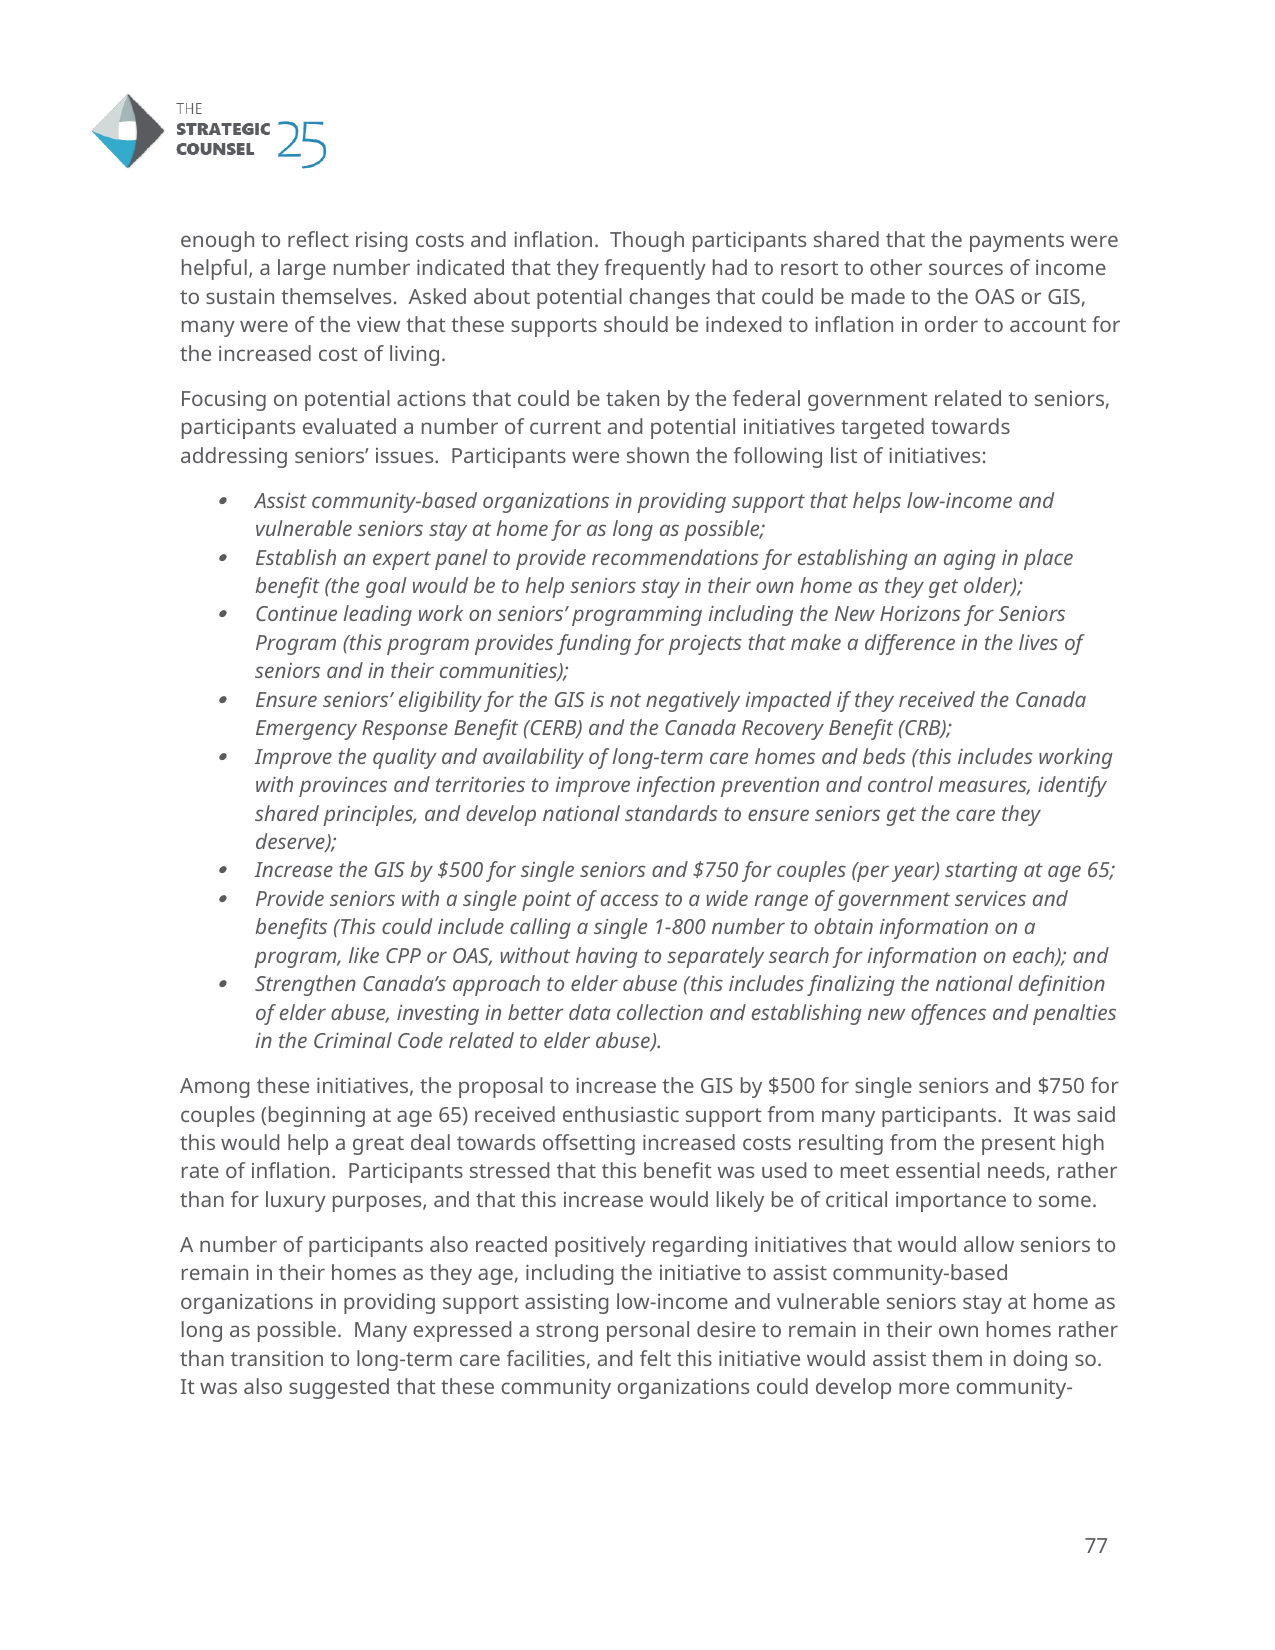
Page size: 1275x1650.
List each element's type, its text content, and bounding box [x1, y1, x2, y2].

list Provide seniors with a single point of access to a wide range of government services and benefits (This could include calling a single 1-800 number to obtain information on a program, like CPP or OAS, without having to separately search for information on each); and [217, 884, 1125, 969]
text Focusing on potential actions that could be taken by the federal government related to seniors, participants evaluated a number of current and potential initiatives targeted towards addressing seniors’ issues. Participants were shown the following list of initiatives: [180, 384, 1125, 469]
list Assist community-based organizations in providing support that helps low-income and vulnerable seniors stay at home for as long as possible; [217, 486, 1125, 543]
list Strengthen Canada’s approach to elder abuse (this includes finalizing the national definition of elder abuse, investing in better data collection and establishing new offences and penalties in the Criminal Code related to elder abuse). [217, 969, 1125, 1054]
list Continue leading work on seniors’ programming including the New Horizons for Seniors Program (this program provides funding for projects that make a difference in the lives of seniors and in their communities); [217, 599, 1125, 685]
text Among these initiatives, the proposal to increase the GIS by $500 for single seniors and $750 for couples (beginning at age 65) received enthusiastic support from many participants. It was said this would help a great deal towards offsetting increased costs resulting from the present high rate of inflation. Participants stressed that this benefit was used to meet essential needs, rather than for luxury purposes, and that this increase would likely be of critical importance to some. [180, 1071, 1125, 1213]
list Ensure seniors’ eligibility for the GIS is not negatively impacted if they received the Canada Emergency Response Benefit (CERB) and the Canada Recovery Benefit (CRB); [217, 685, 1125, 742]
list Improve the quality and availability of long-term care homes and beds (this includes working with provinces and territories to improve infection prevention and control measures, identify shared principles, and develop national standards to ensure seniors get the care they deserve); [217, 742, 1125, 856]
list Establish an expert panel to provide recommendations for establishing an aging in place benefit (the goal would be to help seniors stay in their own home as they get older); [217, 543, 1125, 599]
list Increase the GIS by $500 for single seniors and $750 for couples (per year) starting at age 65; [217, 856, 1125, 884]
picture [91, 72, 445, 215]
